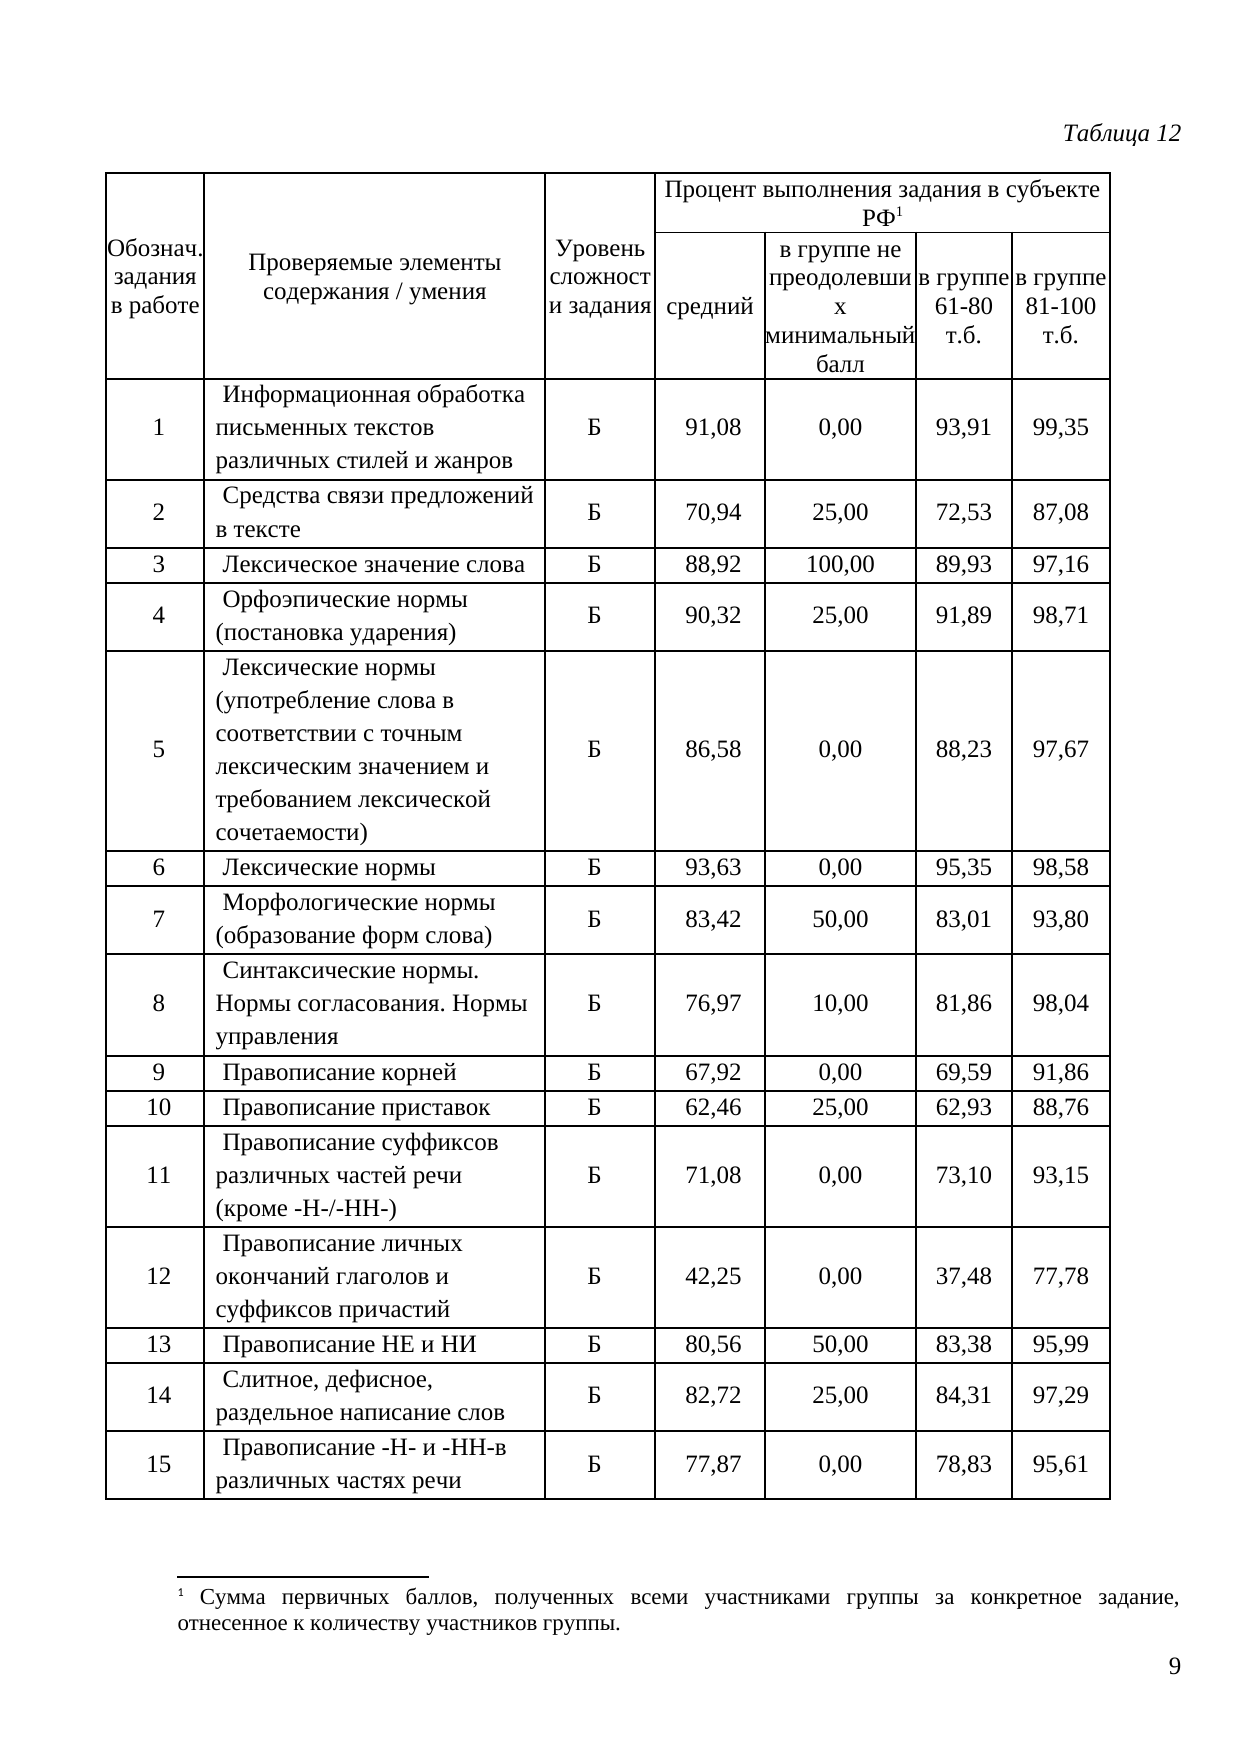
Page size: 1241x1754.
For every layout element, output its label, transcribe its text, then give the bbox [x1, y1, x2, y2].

table_cell 95,35 [917, 852, 1011, 885]
table_cell 83,42 [656, 887, 764, 953]
table_cell 4 [107, 584, 203, 650]
table_cell 25,00 [766, 584, 915, 650]
table_cell 88,92 [656, 549, 764, 582]
table_cell 0,00 [766, 1432, 915, 1498]
table_cell в группе 81-100 т.б. [1013, 233, 1109, 377]
table_cell 77,78 [1013, 1228, 1109, 1327]
table_cell 87,08 [1013, 481, 1109, 547]
table_cell 70,94 [656, 481, 764, 547]
table_cell Б [546, 380, 654, 478]
table_cell Информационная обработка письменных текстов различных стилей и жанров [205, 380, 544, 478]
table_cell Орфоэпические нормы (постановка ударения) [205, 584, 544, 650]
table_cell 89,93 [917, 549, 1011, 582]
table_cell 9 [107, 1057, 203, 1089]
table_cell 10 [107, 1092, 203, 1125]
table_cell 93,15 [1013, 1127, 1109, 1226]
table_cell 91,08 [656, 380, 764, 478]
table_cell Лексические нормы (употребление слова в соответствии с точным лексическим значением и требованием лексической сочетаемости) [205, 652, 544, 850]
table_cell 62,46 [656, 1092, 764, 1125]
table_cell Б [546, 1092, 654, 1125]
table_cell 8 [107, 955, 203, 1054]
table_cell 97,29 [1013, 1364, 1109, 1430]
table_cell 37,48 [917, 1228, 1011, 1327]
table_cell 95,99 [1013, 1329, 1109, 1362]
table_cell в группе не преодолевших минимальный балл [766, 233, 915, 377]
table_cell в группе 61-80 т.б. [917, 233, 1011, 377]
table_cell Правописание корней [205, 1057, 544, 1089]
table_cell 100,00 [766, 549, 915, 582]
table_cell 42,25 [656, 1228, 764, 1327]
table_cell 98,71 [1013, 584, 1109, 650]
table_header Обознач. задания в работе [107, 174, 203, 377]
table_cell Б [546, 549, 654, 582]
table_cell 11 [107, 1127, 203, 1226]
table_cell 0,00 [766, 380, 915, 478]
table_cell 93,63 [656, 852, 764, 885]
table_cell 50,00 [766, 887, 915, 953]
table_cell Слитное, дефисное, раздельное написание слов [205, 1364, 544, 1430]
table_cell 50,00 [766, 1329, 915, 1362]
table_cell 2 [107, 481, 203, 547]
table_cell средний [656, 233, 764, 377]
table_cell Правописание суффиксов различных частей речи (кроме -Н-/-НН-) [205, 1127, 544, 1226]
table_cell Б [546, 1127, 654, 1226]
table_cell Б [546, 887, 654, 953]
table_cell Лексическое значение слова [205, 549, 544, 582]
table_cell 12 [107, 1228, 203, 1327]
table_cell 25,00 [766, 1364, 915, 1430]
table_cell 98,04 [1013, 955, 1109, 1054]
table_cell 90,32 [656, 584, 764, 650]
table_cell 95,61 [1013, 1432, 1109, 1498]
table_cell Б [546, 584, 654, 650]
table_cell 72,53 [917, 481, 1011, 547]
table_cell Б [546, 1364, 654, 1430]
table_cell 0,00 [766, 1057, 915, 1089]
table_cell 86,58 [656, 652, 764, 850]
table_header Проверяемые элементы содержания / умения [205, 174, 544, 377]
table_cell 1 [107, 380, 203, 478]
table_cell 83,01 [917, 887, 1011, 953]
table_cell 62,93 [917, 1092, 1011, 1125]
table_cell Правописание НЕ и НИ [205, 1329, 544, 1362]
table_cell Б [546, 1432, 654, 1498]
table_cell 98,58 [1013, 852, 1109, 885]
table_cell Правописание личных окончаний глаголов и суффиксов причастий [205, 1228, 544, 1327]
table_header Процент выполнения задания в субъекте РФ [656, 174, 1109, 232]
table_cell 83,38 [917, 1329, 1011, 1362]
table_cell 0,00 [766, 1228, 915, 1327]
table_cell 97,16 [1013, 549, 1109, 582]
table_cell Лексические нормы [205, 852, 544, 885]
table_cell 6 [107, 852, 203, 885]
table_cell 91,89 [917, 584, 1011, 650]
table_cell Б [546, 652, 654, 850]
table_cell 15 [107, 1432, 203, 1498]
table_cell Морфологические нормы (образование форм слова) [205, 887, 544, 953]
table_cell Средства связи предложений в тексте [205, 481, 544, 547]
table_cell 7 [107, 887, 203, 953]
table_cell 3 [107, 549, 203, 582]
table_cell 78,83 [917, 1432, 1011, 1498]
table_cell 25,00 [766, 481, 915, 547]
table_cell 71,08 [656, 1127, 764, 1226]
table_cell 0,00 [766, 652, 915, 850]
table_cell 25,00 [766, 1092, 915, 1125]
table_cell 77,87 [656, 1432, 764, 1498]
table_cell Правописание приставок [205, 1092, 544, 1125]
table_cell 88,76 [1013, 1092, 1109, 1125]
table_cell 5 [107, 652, 203, 850]
table_cell 99,35 [1013, 380, 1109, 478]
table_cell 76,97 [656, 955, 764, 1054]
table_cell 13 [107, 1329, 203, 1362]
table_cell 73,10 [917, 1127, 1011, 1226]
table_cell 69,59 [917, 1057, 1011, 1089]
table_cell 0,00 [766, 852, 915, 885]
table_cell Б [546, 1228, 654, 1327]
table_cell Б [546, 852, 654, 885]
table_cell Правописание -Н- и -НН-в различных частях речи [205, 1432, 544, 1498]
table_cell 14 [107, 1364, 203, 1430]
table_cell 80,56 [656, 1329, 764, 1362]
table_cell 91,86 [1013, 1057, 1109, 1089]
table_cell Б [546, 955, 654, 1054]
table_cell 10,00 [766, 955, 915, 1054]
table_cell 82,72 [656, 1364, 764, 1430]
table_header Уровень сложности задания [546, 174, 654, 377]
table_cell 67,92 [656, 1057, 764, 1089]
table_cell Б [546, 1057, 654, 1089]
table_cell 84,31 [917, 1364, 1011, 1430]
table_cell Б [546, 1329, 654, 1362]
table_cell 81,86 [917, 955, 1011, 1054]
table_cell 97,67 [1013, 652, 1109, 850]
table_cell 93,80 [1013, 887, 1109, 953]
table_cell 93,91 [917, 380, 1011, 478]
table_cell 0,00 [766, 1127, 915, 1226]
table_cell Синтаксические нормы. Нормы согласования. Нормы управления [205, 955, 544, 1054]
table_cell Б [546, 481, 654, 547]
table_cell 88,23 [917, 652, 1011, 850]
